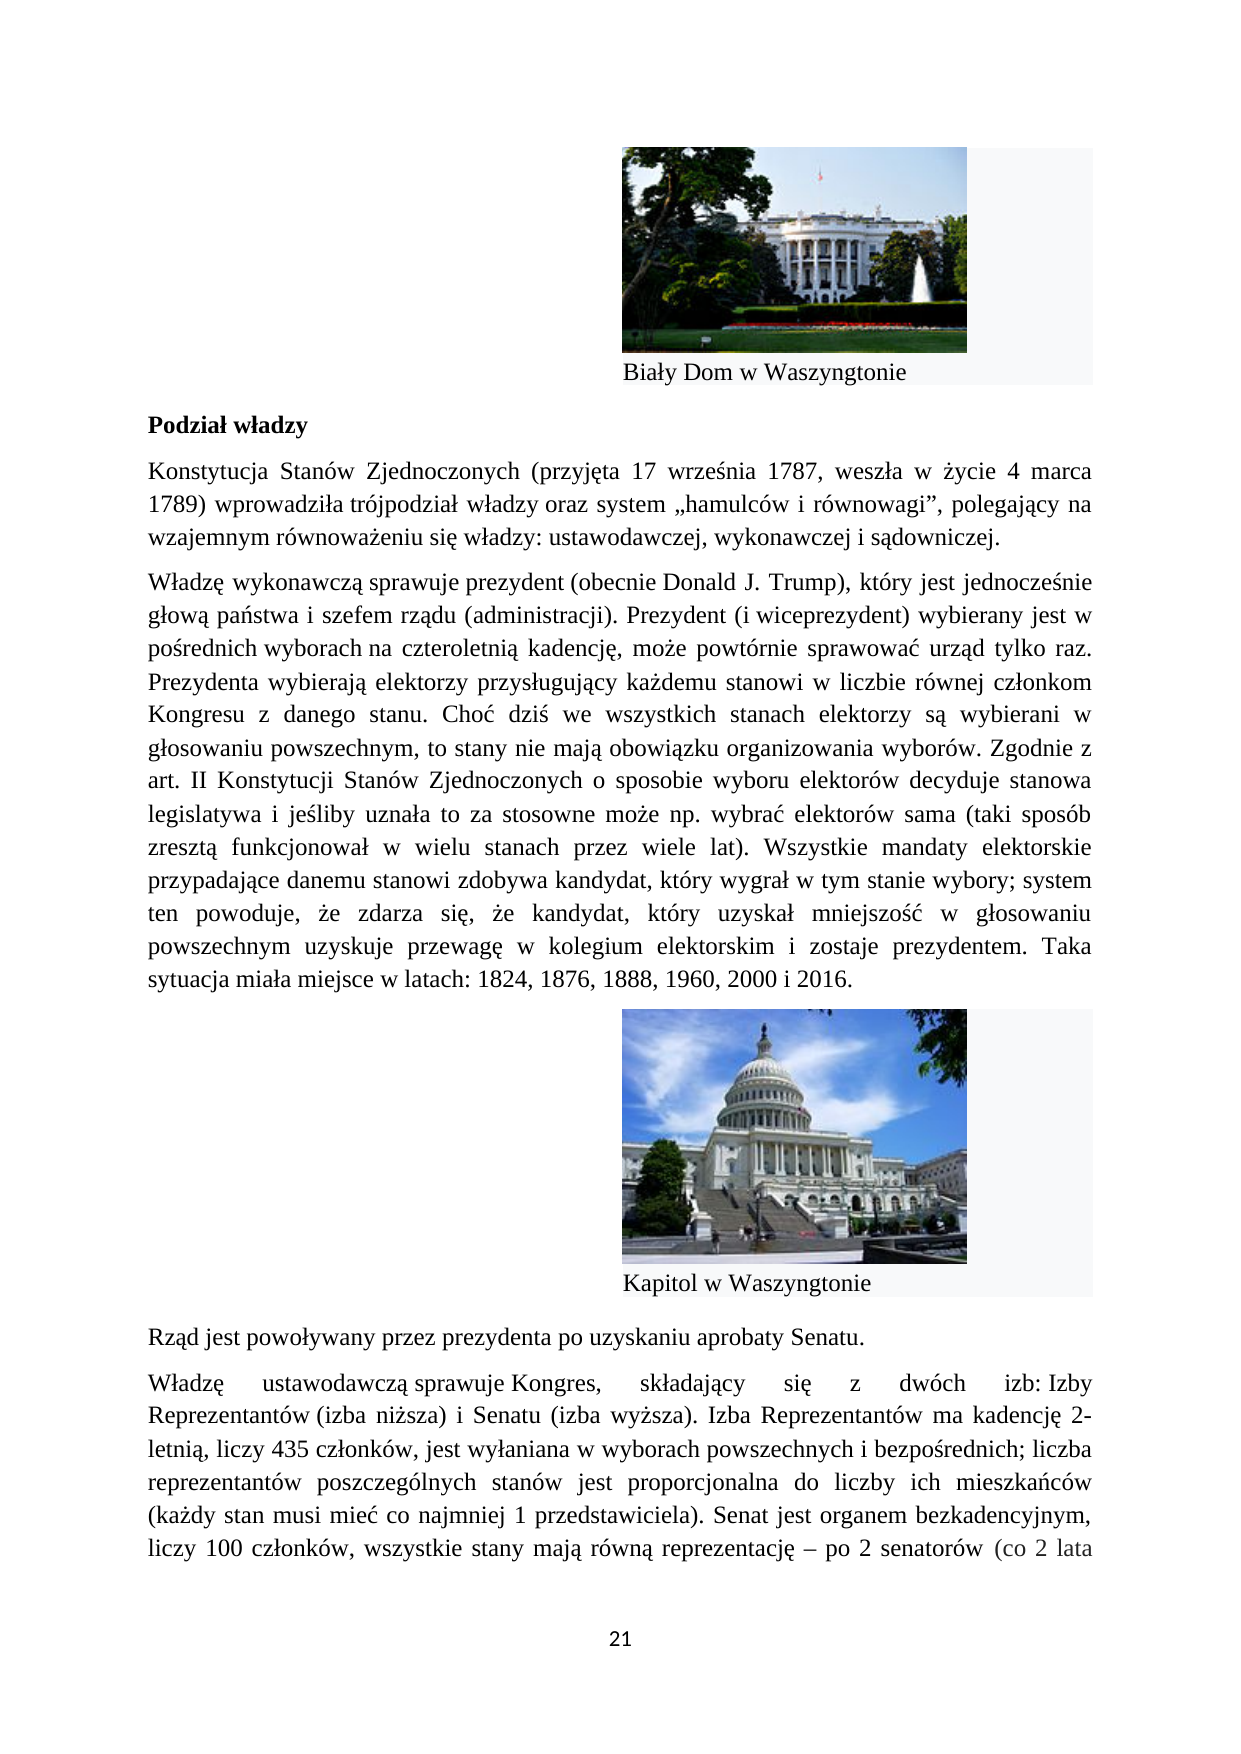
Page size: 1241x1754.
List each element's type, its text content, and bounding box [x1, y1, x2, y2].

picture [622, 147, 967, 353]
text Rząd jest powoływany przez prezydenta po uzyskaniu aprobaty Senatu. [148, 1322, 1093, 1351]
text Biały Dom w Waszyngtonie [623, 357, 1093, 385]
text Konstytucja Stanów Zjednoczonych (przyjęta 17 września 1787, weszła w życie 4 marca 1789) wprowadziła trójpodział władzy oraz system „hamulców i równowagi”, polegający na wzajemnym równoważeniu się władzy: ustawodawczej, wykonawczej i sądowniczej. [148, 456, 1093, 551]
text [148, 1368, 1093, 1561]
text Podział władzy [148, 410, 1093, 439]
text Władzę wykonawczą sprawuje prezydent (obecnie Donald J. Trump), który jest jednocześnie głową państwa i szefem rządu (administracji). Prezydent (i wiceprezydent) wybierany jest w pośrednich wyborach na czteroletnią kadencję, może powtórnie sprawować urząd tylko raz. Prezydenta wybierają elektorzy przysługujący każdemu stanowi w liczbie równej członkom Kongresu z danego stanu. Choć dziś we wszystkich stanach elektorzy są wybierani w głosowaniu powszechnym, to stany nie mają obowiązku organizowania wyborów. Zgodnie z art. II Konstytucji Stanów Zjednoczonych o sposobie wyboru elektorów decyduje stanowa legislatywa i jeśliby uznała to za stosowne może np. wybrać elektorów sama (taki sposób zresztą funkcjonował w wielu stanach przez wiele lat). Wszystkie mandaty elektorskie przypadające danemu stanowi zdobywa kandydat, który wygrał w tym stanie wybory; system ten powoduje, że zdarza się, że kandydat, który uzyskał mniejszość w głosowaniu powszechnym uzyskuje przewagę w kolegium elektorskim i zostaje prezydentem. Taka sytuacja miała miejsce w latach: 1824, 1876, 1888, 1960, 2000 i 2016. [148, 567, 1093, 992]
text Kapitol w Waszyngtonie [623, 1268, 1093, 1297]
picture [622, 1009, 967, 1264]
